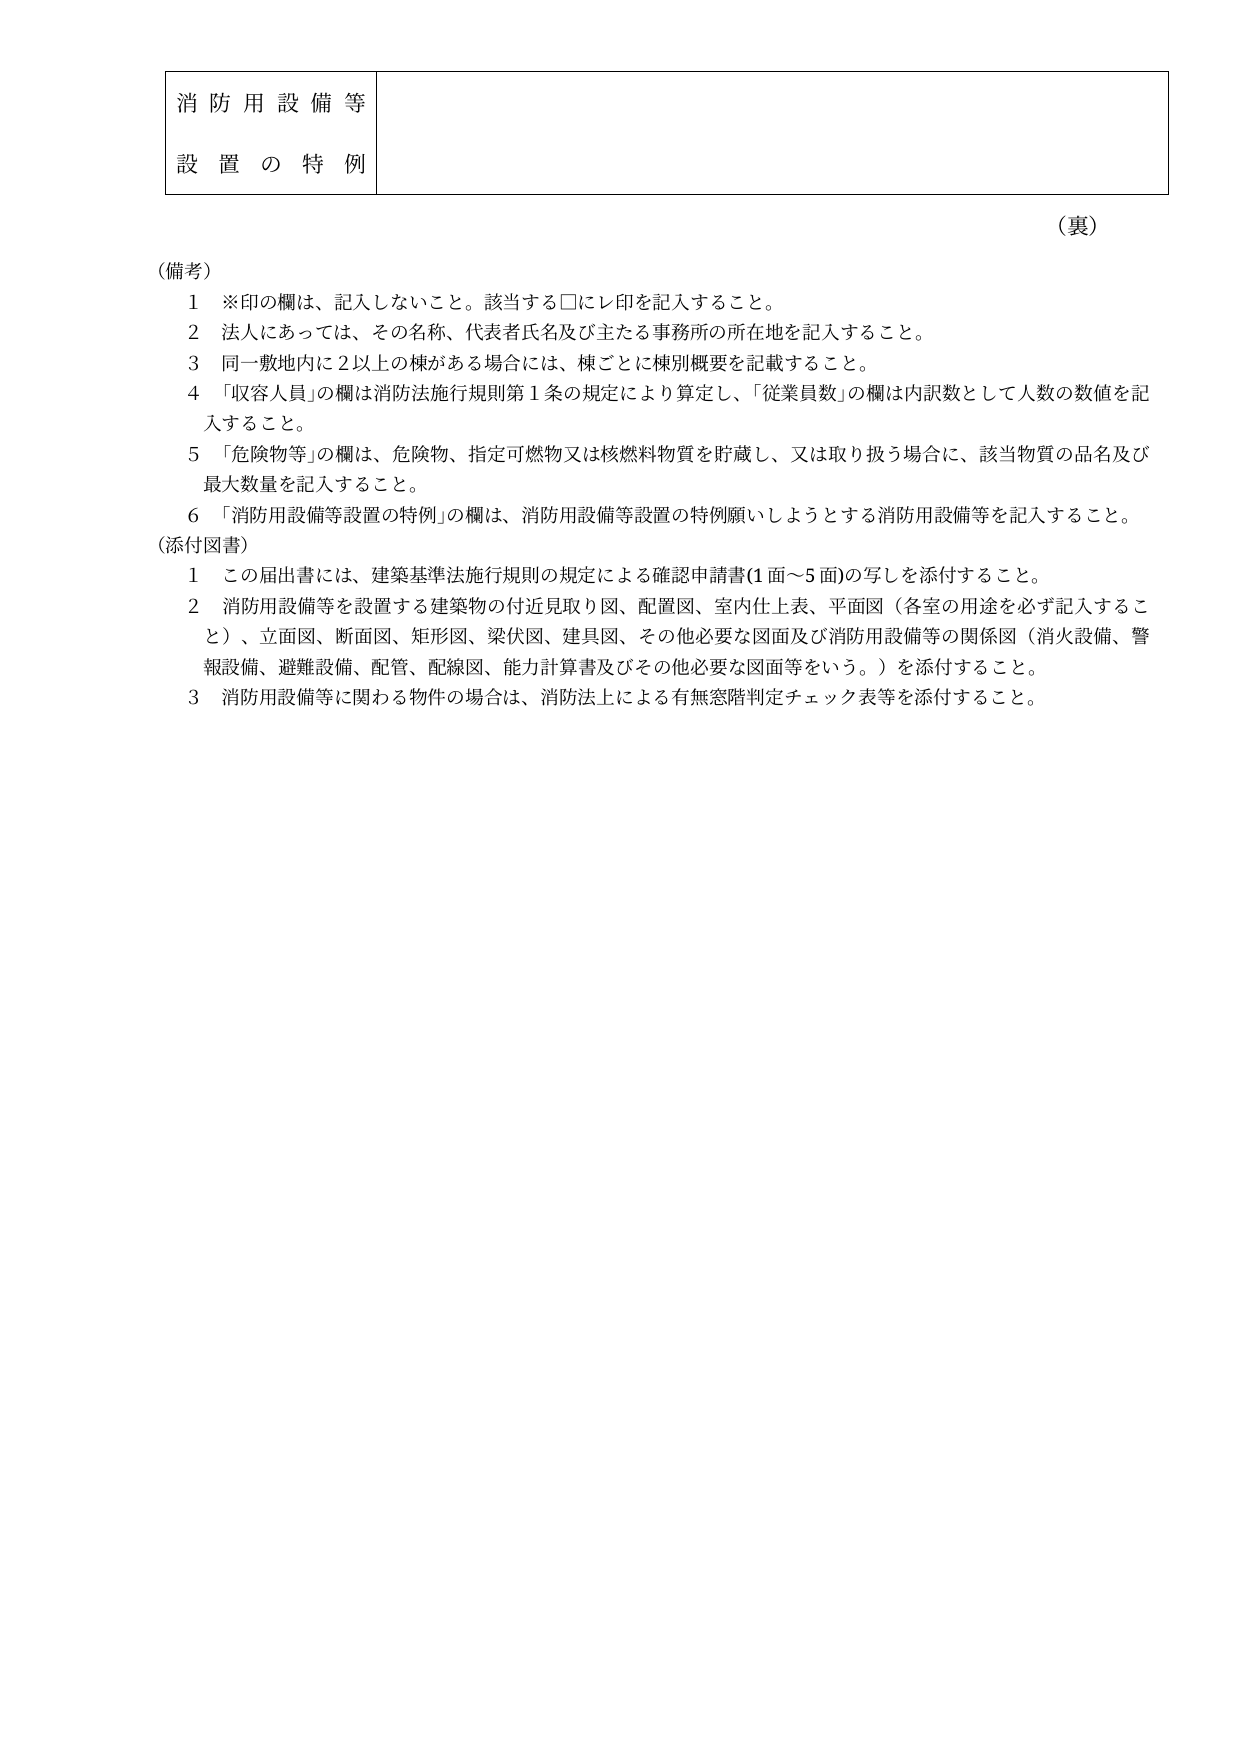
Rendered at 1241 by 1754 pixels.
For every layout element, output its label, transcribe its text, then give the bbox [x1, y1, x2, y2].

table_cell 消防用設備等 設置の特例 [166, 72, 376, 194]
text ６ ｢消防用設備等設置の特例｣の欄は、消防用設備等設置の特例願いしようとする消防用設備等を記入すること。 [184, 499, 1153, 529]
text ３ 消防用設備等に関わる物件の場合は、消防法上による有無窓階判定チェック表等を添付すること。 [184, 681, 1153, 712]
text ４ ｢収容人員｣の欄は消防法施行規則第１条の規定により算定し、｢従業員数｣の欄は内訳数として人数の数値を記入すること。 [184, 377, 1153, 438]
text ２ 消防用設備等を設置する建築物の付近見取り図、配置図、室内仕上表、平面図（各室の用途を必ず記入すること）、立面図、断面図、矩形図、梁伏図、建具図、その他必要な図面及び消防用設備等の関係図（消火設備、警報設備、避難設備、配管、配線図、能力計算書及びその他必要な図面等をいう。）を添付すること。 [184, 590, 1153, 681]
text １ この届出書には、建築基準法施行規則の規定による確認申請書(1面～5面)の写しを添付すること。 [184, 560, 1153, 590]
text ５ ｢危険物等｣の欄は、危険物、指定可燃物又は核燃料物質を貯蔵し、又は取り扱う場合に、該当物質の品名及び最大数量を記入すること。 [184, 438, 1153, 499]
text （添付図書） [147, 529, 1153, 560]
text （備考） [147, 256, 1211, 286]
text １ ※印の欄は、記入しないこと。該当する□にレ印を記入すること。 [184, 286, 1153, 316]
text ２ 法人にあっては、その名称、代表者氏名及び主たる事務所の所在地を記入すること。 [184, 316, 1153, 347]
text ３ 同一敷地内に２以上の棟がある場合には、棟ごとに棟別概要を記載すること。 [184, 347, 1153, 377]
text （裏） [147, 195, 1111, 256]
table_cell [377, 72, 1168, 194]
